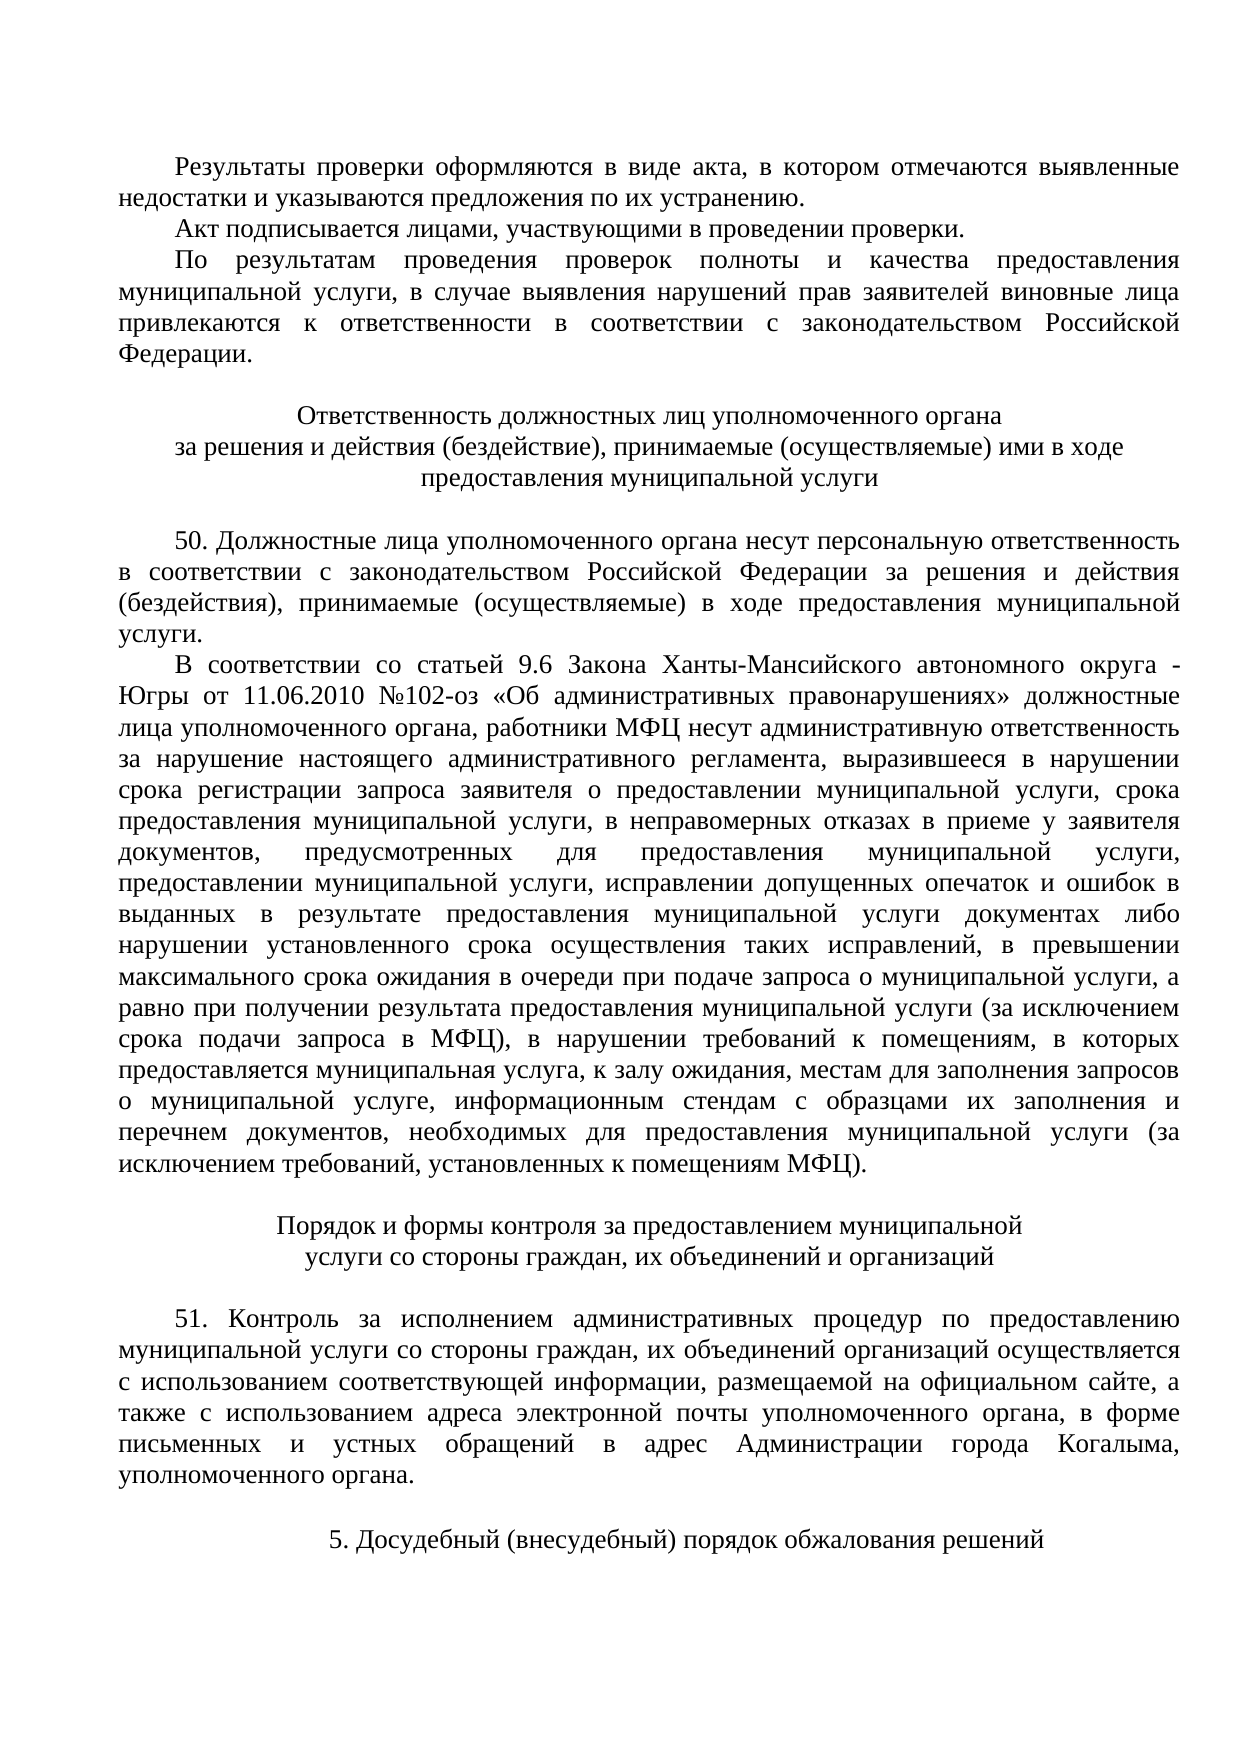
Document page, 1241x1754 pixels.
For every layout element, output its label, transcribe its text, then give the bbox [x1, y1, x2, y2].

text 51. Контроль за исполнением административных процедур по предоставлению муниципальной услуги со стороны граждан, их объединений организаций осуществляется с использованием соответствующей информации, размещаемой на официальном сайте, а также с использованием адреса электронной почты уполномоченного органа, в форме письменных и устных обращений в адрес Администрации города Когалыма, уполномоченного органа. [118, 1302, 1181, 1489]
text Порядок и формы контроля за предоставлением муниципальной [118, 1209, 1181, 1240]
text Результаты проверки оформляются в виде акта, в котором отмечаются выявленные недостатки и указываются предложения по их устранению. [118, 150, 1181, 212]
text за решения и действия (бездействие), принимаемые (осуществляемые) ими в ходе предоставления муниципальной услуги [118, 430, 1181, 493]
text В соответствии со статьей 9.6 Закона Ханты-Мансийского автономного округа - Югры от 11.06.2010 №102-оз «Об административных правонарушениях» должностные лица уполномоченного органа, работники МФЦ несут административную ответственность за нарушение настоящего административного регламента, выразившееся в нарушении срока регистрации запроса заявителя о предоставлении муниципальной услуги, срока предоставления муниципальной услуги, в неправомерных отказах в приеме у заявителя документов, предусмотренных для предоставления муниципальной услуги, предоставлении муниципальной услуги, исправлении допущенных опечаток и ошибок в выданных в результате предоставления муниципальной услуги документах либо нарушении установленного срока осуществления таких исправлений, в превышении максимального срока ожидания в очереди при подаче запроса о муниципальной услуги, а равно при получении результата предоставления муниципальной услуги (за исключением срока подачи запроса в МФЦ), в нарушении требований к помещениям, в которых предоставляется муниципальная услуга, к залу ожидания, местам для заполнения запросов о муниципальной услуге, информационным стендам с образцами их заполнения и перечнем документов, необходимых для предоставления муниципальной услуги (за исключением требований, установленных к помещениям МФЦ). [118, 648, 1181, 1178]
text 50. Должностные лица уполномоченного органа несут персональную ответственность в соответствии с законодательством Российской Федерации за решения и действия (бездействия), принимаемые (осуществляемые) в ходе предоставления муниципальной услуги. [118, 524, 1181, 648]
text 5. Досудебный (внесудебный) порядок обжалования решений [118, 1523, 1181, 1554]
text услуги со стороны граждан, их объединений и организаций [118, 1240, 1181, 1271]
text По результатам проведения проверок полноты и качества предоставления муниципальной услуги, в случае выявления нарушений прав заявителей виновные лица привлекаются к ответственности в соответствии с законодательством Российской Федерации. [118, 243, 1181, 368]
text Ответственность должностных лиц уполномоченного органа [118, 399, 1181, 430]
text Акт подписывается лицами, участвующими в проведении проверки. [118, 212, 1181, 243]
